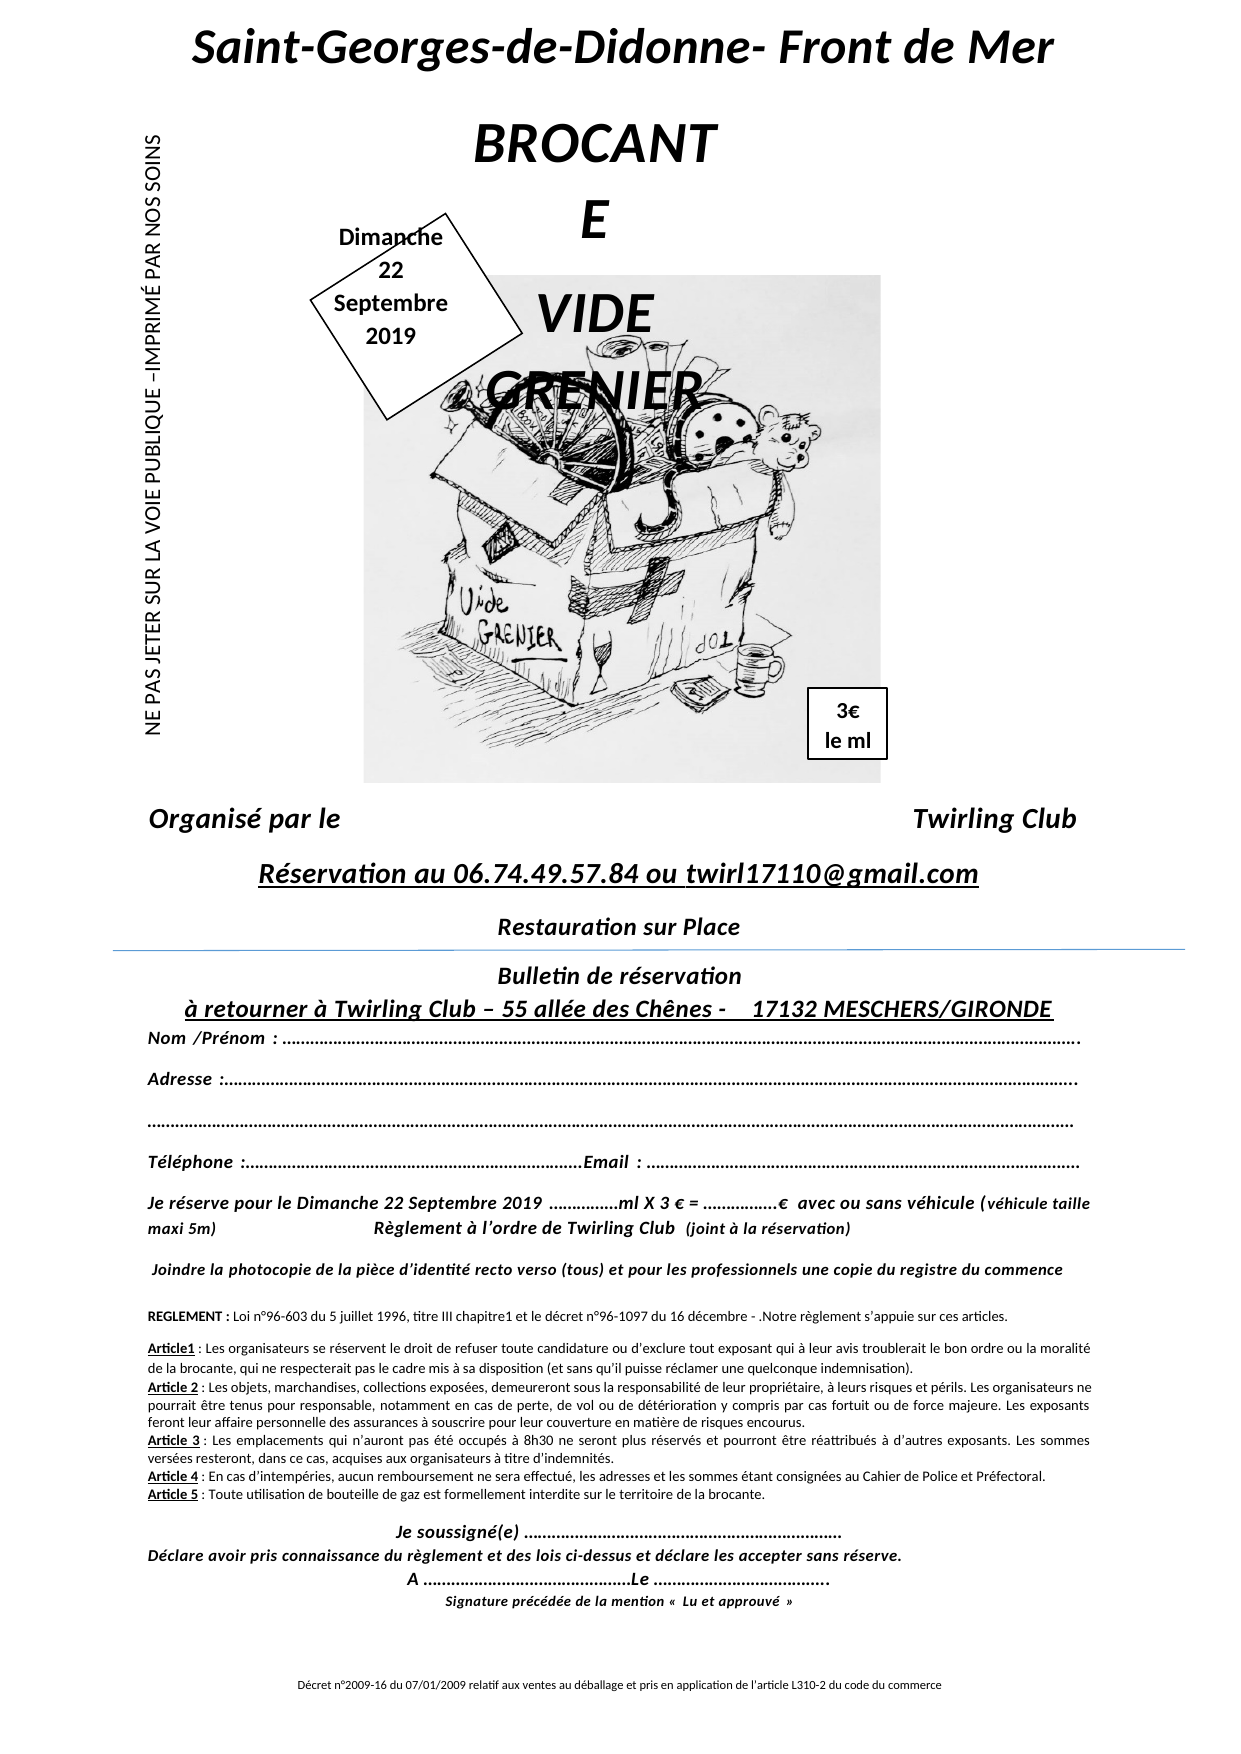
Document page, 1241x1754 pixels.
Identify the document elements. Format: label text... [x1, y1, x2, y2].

text Article 3 : Les emplacements qui n’auront pas été occupés à 8h30 ne seront plus réservés et pourront être réattribués à d’autres exposants. Les sommes versées resteront, dans ce cas, acquises aux organisateurs à titre d’indemnités. [148, 1431, 1093, 1467]
text Article 2 : Les objets, marchandises, collections exposées, demeureront sous la responsabilité de leur propriétaire, à leurs risques et périls. Les organisateurs ne pourrait être tenus pour responsable, notamment en cas de perte, de vol ou de détérioration y compris par cas fortuit ou de force majeure. Les exposants feront leur affaire personnelle des assurances à souscrire pour leur couverture en matière de risques encourus. [148, 1378, 1093, 1431]
text Je réserve pour le Dimanche 22 Septembre 2019 ……………ml X 3 € = …………….€ avec ou sans véhicule (véhicule taille maxi 5m) Règlement à l’ordre de Twirling Club (joint à la réservation) [148, 1191, 1093, 1239]
text Saint-Georges-de-Didonne- Front de Mer [148, 15, 1093, 76]
text à retourner à Twirling Club – 55 allée des Chênes - 17132 MESCHERS/GIRONDE [148, 993, 1093, 1024]
text Déclare avoir pris connaissance du règlement et des lois ci-dessus et déclare les accepter sans réserve. [148, 1545, 1093, 1566]
text Joindre la photocopie de la pièce d’identité recto verso (tous) et pour les professionnels une copie du registre du commence [148, 1257, 1093, 1280]
text Signature précédée de la mention « Lu et approuvé » [148, 1592, 1093, 1609]
text Organisé par le Twirling Club [148, 800, 1093, 836]
text Nom /Prénom : ……………………………………………………………………………………………………………………………………………………….. [148, 1026, 1093, 1049]
text REGLEMENT : Loi n°96-603 du 5 juillet 1996, titre III chapitre1 et le décret n°96-1097 du 16 décembre - .Notre règlement s’appuie sur ces articles. [148, 1307, 1093, 1325]
text Article 4 : En cas d’intempéries, aucun remboursement ne sera effectué, les adresses et les sommes étant consignées au Cahier de Police et Préfectoral. [148, 1467, 1093, 1485]
text Je soussigné(e) …………………………………………………………… [148, 1521, 1093, 1543]
text Téléphone :……………………………………………………………….Email : …………………………………………………………………………………. [148, 1150, 1093, 1173]
text ………………………………………………………………………………………………………………………………………………………………………………… [148, 1109, 1093, 1132]
text Restauration sur Place [148, 911, 1093, 941]
text Article1 : Les organisateurs se réservent le droit de refuser toute candidature ou d’exclure tout exposant qui à leur avis troublerait le bon ordre ou la moralité de la brocante, qui ne respecterait pas le cadre mis à sa disposition (et sans qu’il puisse réclamer une quelconque indemnisation). [148, 1340, 1093, 1377]
text A ………………………………………Le ……………………………….. [148, 1567, 1093, 1590]
text Réservation au 06.74.49.57.84 ou twirl17110@gmail.com [148, 856, 1093, 891]
text Décret n°2009-16 du relatif aux ventes au déballage et pris en application de l’article L310-2 du code du commerce [148, 1677, 1093, 1692]
text Adresse :………………………………………………………………………………………………………………………………………………………………….. [148, 1067, 1093, 1090]
text Bulletin de réservation [148, 960, 1093, 991]
picture [361, 275, 881, 781]
text Article 5 : Toute utilisation de bouteille de gaz est formellement interdite sur le territoire de la brocante. [148, 1485, 1093, 1503]
